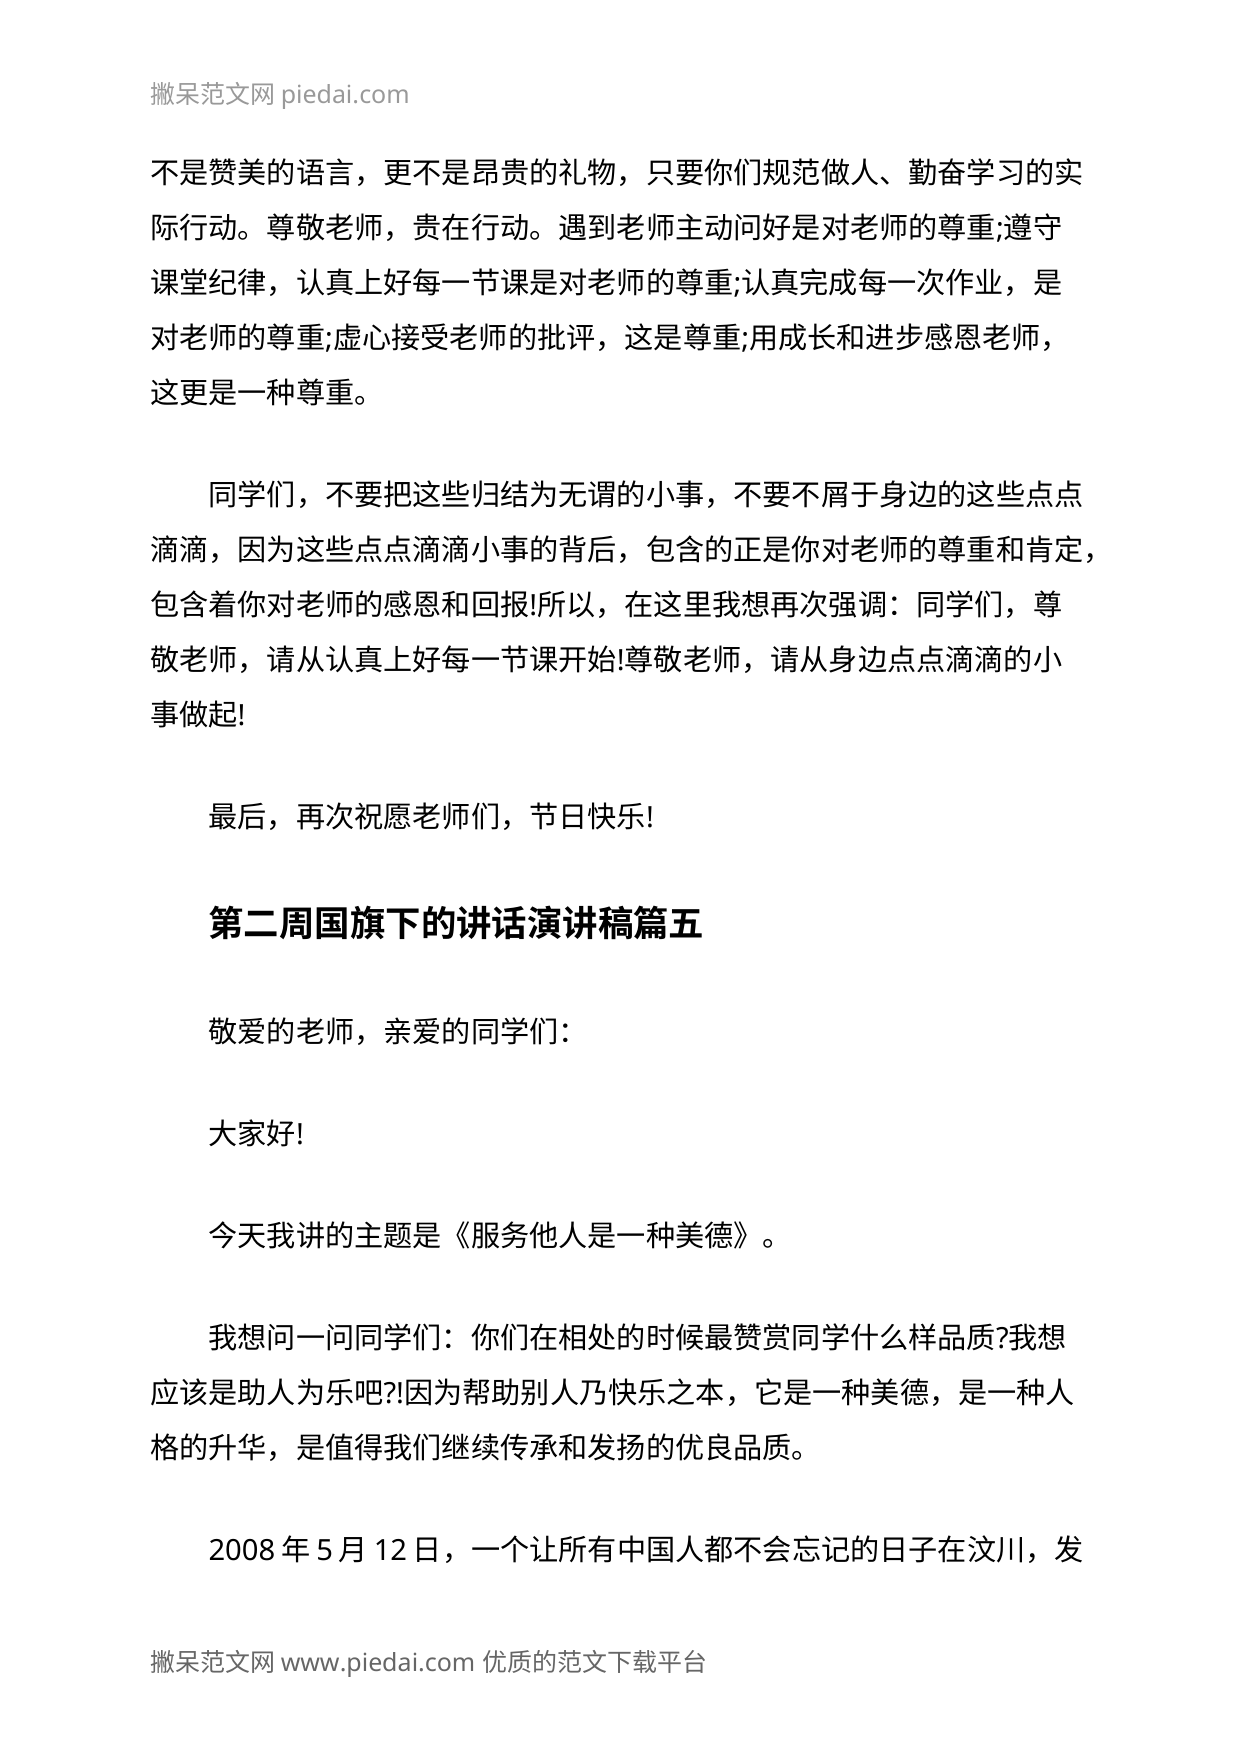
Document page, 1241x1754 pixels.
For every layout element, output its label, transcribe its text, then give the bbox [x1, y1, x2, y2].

text 大家好! [150, 1111, 1090, 1153]
text 最后，再次祝愿老师们，节日快乐! [150, 793, 1090, 836]
text 敬爱的老师，亲爱的同学们： [150, 1009, 1090, 1051]
text 第二周国旗下的讲话演讲稿篇五 [150, 895, 1090, 947]
text 今天我讲的主题是《服务他人是一种美德》。 [150, 1213, 1090, 1255]
text 同学们，不要把这些归结为无谓的小事，不要不屑于身边的这些点点滴滴，因为这些点点滴滴小事的背后，包含的正是你对老师的尊重和肯定，包含着你对老师的感恩和回报!所以，在这里我想再次强调：同学们，尊敬老师，请从认真上好每一节课开始!尊敬老师，请从身边点点滴滴的小事做起! [150, 472, 1090, 734]
text 我想问一问同学们：你们在相处的时候最赞赏同学什么样品质?我想应该是助人为乐吧?!因为帮助别人乃快乐之本，它是一种美德，是一种人格的升华，是值得我们继续传承和发扬的优良品质。 [150, 1314, 1090, 1467]
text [150, 1526, 1090, 1568]
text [150, 150, 1090, 412]
